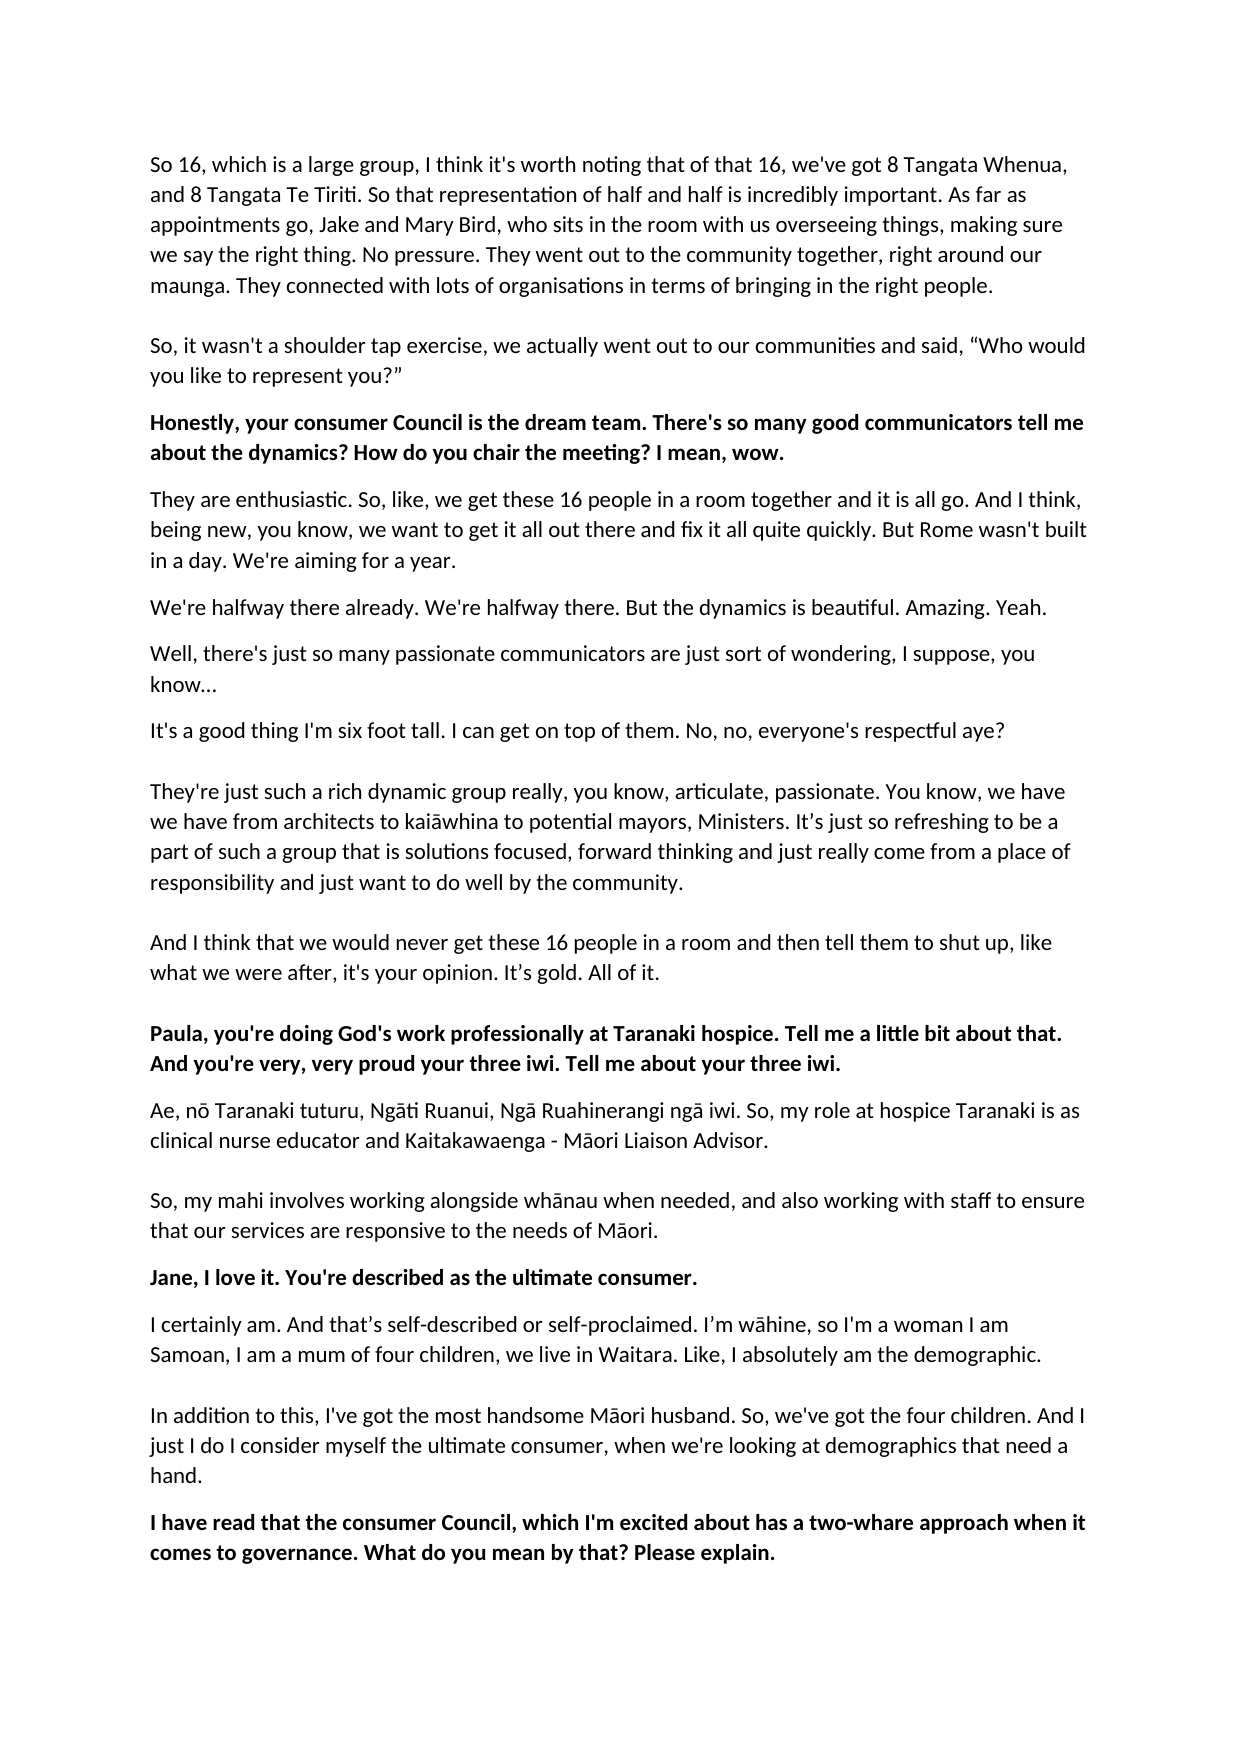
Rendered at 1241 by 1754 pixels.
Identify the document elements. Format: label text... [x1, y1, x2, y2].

text Ae, nō Taranaki tuturu, Ngāti Ruanui, Ngā Ruahinerangi ngā iwi. So, my role at hospice Taranaki is as clinical nurse educator and Kaitakawaenga - Māori Liaison Advisor. So, my mahi involves working alongside whānau when needed, and also working with staff to ensure that our services are responsive to the needs of Māori. [150, 1096, 1090, 1245]
text We're halfway there already. We're halfway there. But the dynamics is beautiful. Amazing. Yeah. [150, 593, 1090, 621]
text Honestly, your consumer Council is the dream team. There's so many good communicators tell me about the dynamics? How do you chair the meeting? I mean, wow. [150, 408, 1090, 467]
text It's a good thing I'm six foot tall. I can get on top of them. No, no, everyone's respectful aye? They're just such a rich dynamic group really, you know, articulate, passionate. You know, we have we have from architects to kaiāwhina to potential mayors, Ministers. It’s just so refreshing to be a part of such a group that is solutions focused, forward thinking and just really come from a place of responsibility and just want to do well by the community. And I think that we would never get these 16 people in a room and then tell them to shut up, like what we were after, it's your opinion. It’s gold. All of it. Paula, you're doing God's work professionally at Taranaki hospice. Tell me a little bit about that. And you're very, very proud your three iwi. Tell me about your three iwi. [150, 717, 1090, 1077]
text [150, 1508, 1090, 1597]
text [150, 150, 1090, 389]
text Jane, I love it. You're described as the ultimate consumer. [150, 1263, 1090, 1292]
text They are enthusiastic. So, like, we get these 16 people in a room together and it is all go. And I think, being new, you know, we want to get it all out there and fix it all quite quickly. But Rome wasn't built in a day. We're aiming for a year. [150, 485, 1090, 574]
text Well, there's just so many passionate communicators are just sort of wondering, I suppose, you know… [150, 639, 1090, 698]
text I certainly am. And that’s self-described or self-proclaimed. I’m wāhine, so I'm a woman I am Samoan, I am a mum of four children, we live in Waitara. Like, I absolutely am the demographic. In addition to this, I've got the most handsome Māori husband. So, we've got the four children. And I just I do I consider myself the ultimate consumer, when we're looking at demographics that need a hand. [150, 1310, 1090, 1489]
